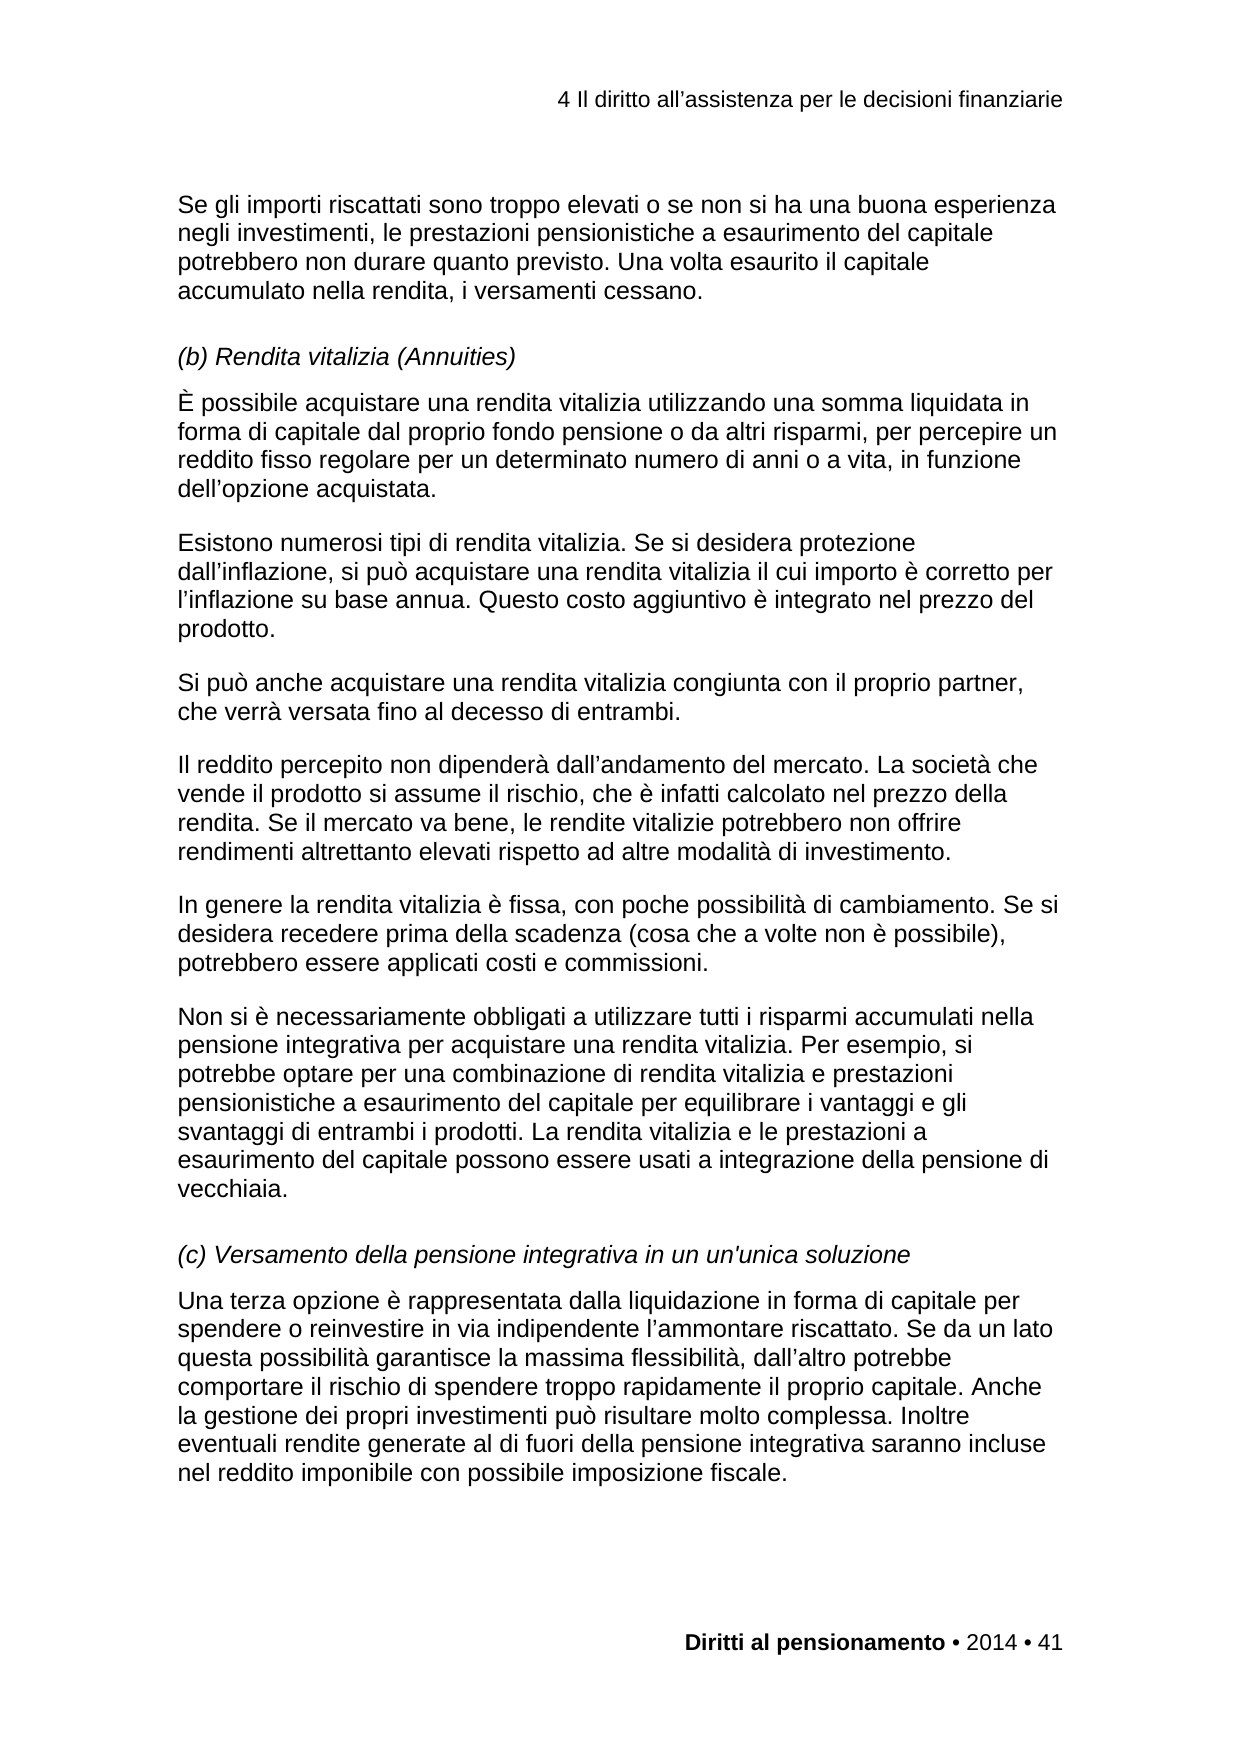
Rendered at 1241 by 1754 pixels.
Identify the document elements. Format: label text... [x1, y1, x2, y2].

subtitle Versamento della pensione integrativa in un un'unica soluzione [177, 1240, 1063, 1269]
text Non si è necessariamente obbligati a utilizzare tutti i risparmi accumulati nella pensione integrativa per acquistare una rendita vitalizia. Per esempio, si potrebbe optare per una combinazione di rendita vitalizia e prestazioni pensionistiche a esaurimento del capitale per equilibrare i vantaggi e gli svantaggi di entrambi i prodotti. La rendita vitalizia e le prestazioni a esaurimento del capitale possono essere usati a integrazione della pensione di vecchiaia. [177, 1001, 1063, 1203]
text Se gli importi riscattati sono troppo elevati o se non si ha una buona esperienza negli investimenti, le prestazioni pensionistiche a esaurimento del capitale potrebbero non durare quanto previsto. Una volta esaurito il capitale accumulato nella rendita, i versamenti cessano. [177, 190, 1063, 305]
text Esistono numerosi tipi di rendita vitalizia. Se si desidera protezione dall’inflazione, si può acquistare una rendita vitalizia il cui importo è corretto per l’inflazione su base annua. Questo costo aggiuntivo è integrato nel prezzo del prodotto. [177, 528, 1063, 643]
text Il reddito percepito non dipenderà dall’andamento del mercato. La società che vende il prodotto si assume il rischio, che è infatti calcolato nel prezzo della rendita. Se il mercato va bene, le rendite vitalizie potrebbero non offrire rendimenti altrettanto elevati rispetto ad altre modalità di investimento. [177, 750, 1063, 865]
text È possibile acquistare una rendita vitalizia utilizzando una somma liquidata in forma di capitale dal proprio fondo pensione o da altri risparmi, per percepire un reddito fisso regolare per un determinato numero di anni o a vita, in funzione dell’opzione acquistata. [177, 388, 1063, 503]
subtitle Rendita vitalizia (Annuities) [177, 342, 1063, 371]
text In genere la rendita vitalizia è fissa, con poche possibilità di cambiamento. Se si desidera recedere prima della scadenza (cosa che a volte non è possibile), potrebbero essere applicati costi e commissioni. [177, 890, 1063, 976]
text Una terza opzione è rappresentata dalla liquidazione in forma di capitale per spendere o reinvestire in via indipendente l’ammontare riscattato. Se da un lato questa possibilità garantisce la massima flessibilità, dall’altro potrebbe comportare il rischio di spendere troppo rapidamente il proprio capitale. Anche la gestione dei propri investimenti può risultare molto complessa. Inoltre eventuali rendite generate al di fuori della pensione integrativa saranno incluse nel reddito imponibile con possibile imposizione fiscale. [177, 1286, 1063, 1487]
text Si può anche acquistare una rendita vitalizia congiunta con il proprio partner, che verrà versata fino al decesso di entrambi. [177, 668, 1063, 725]
